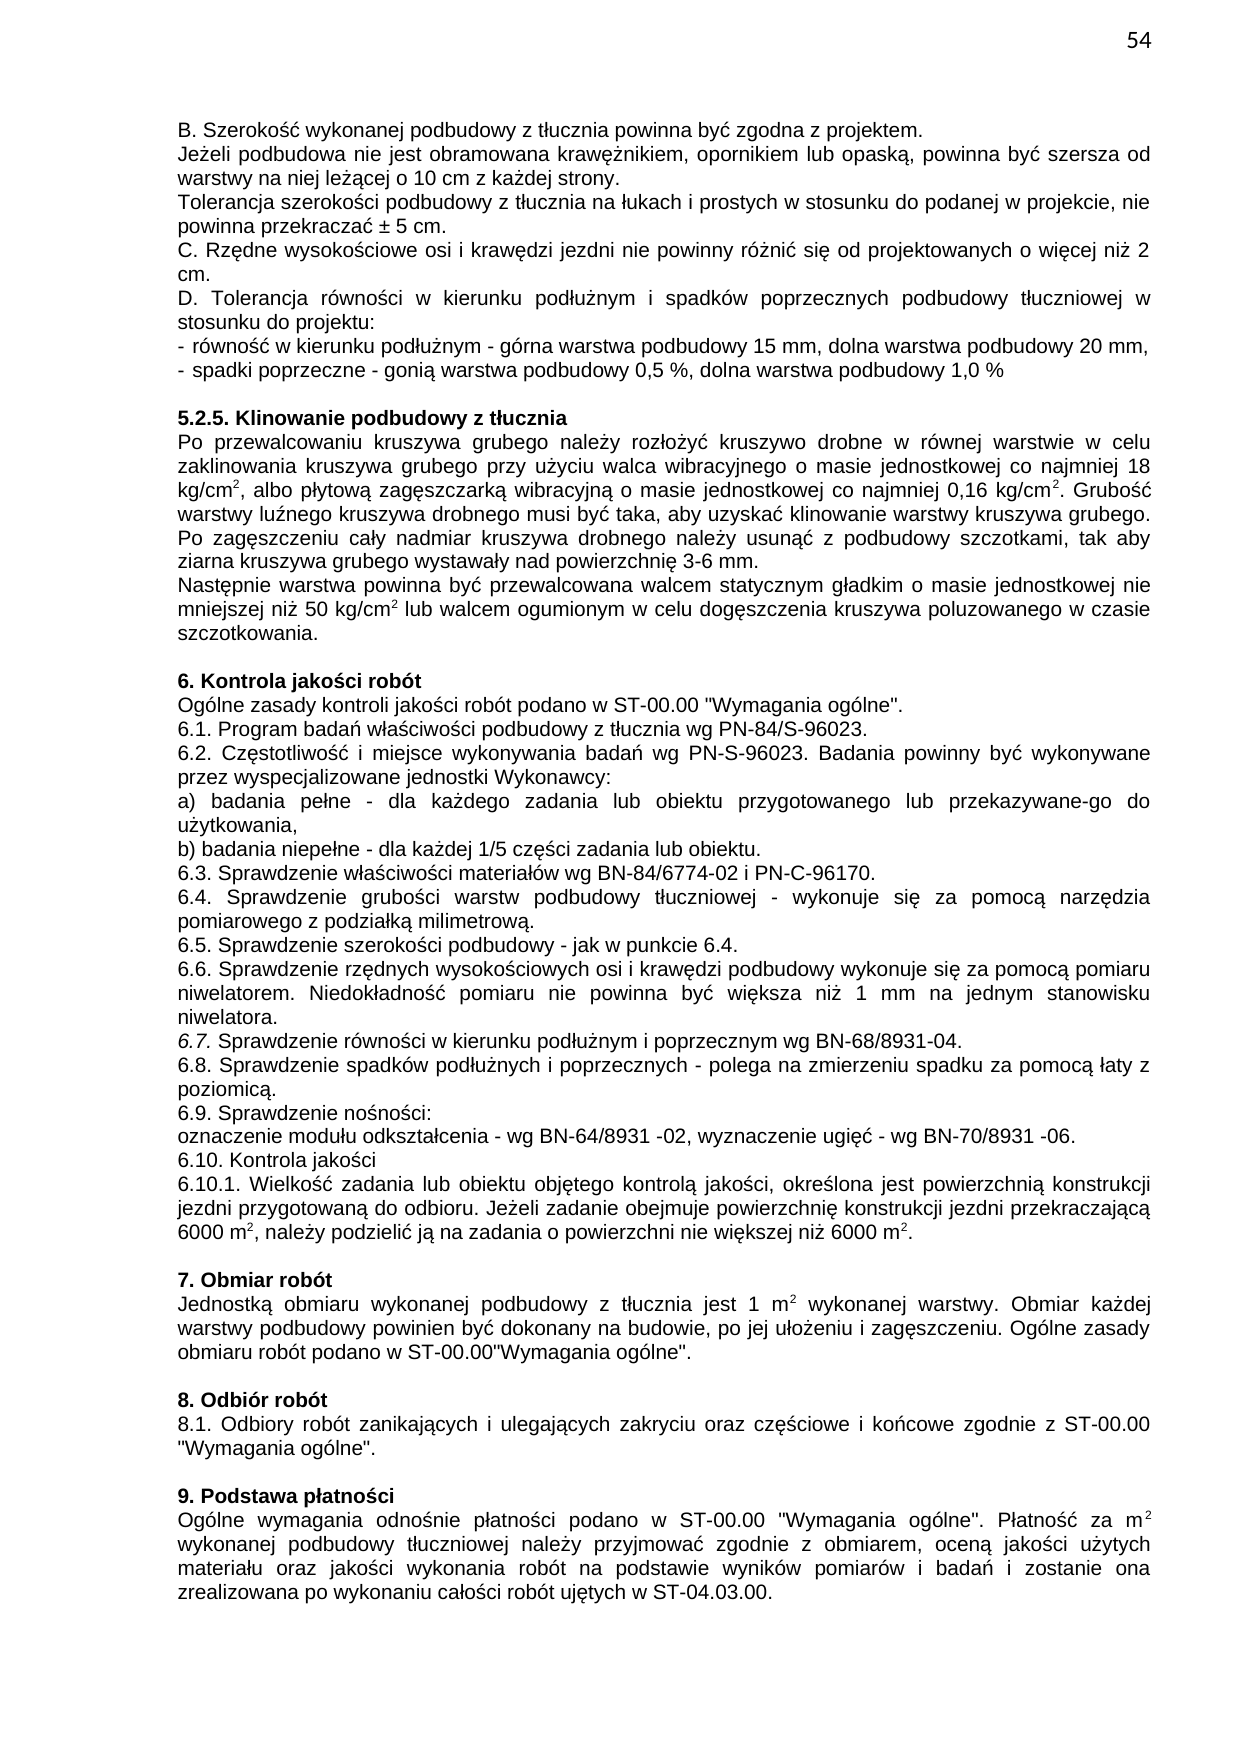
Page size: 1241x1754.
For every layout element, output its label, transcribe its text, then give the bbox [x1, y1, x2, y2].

text 6.7. Sprawdzenie równości w kierunku podłużnym i poprzecznym wg BN-68/8931-04. [177, 1028, 1152, 1052]
text Po przewalcowaniu kruszywa grubego należy rozłożyć kruszywo drobne w równej warstwie w celu zaklinowania kruszywa grubego przy użyciu walca wibracyjnego o masie jednostkowej co najmniej 18 kg/cm2, albo płytową zagęszczarką wibracyjną o masie jednostkowej co najmniej 0,16 kg/cm2. Grubość warstwy luźnego kruszywa drobnego musi być taka, aby uzyskać klinowanie warstwy kruszywa grubego. Po zagęszczeniu cały nadmiar kruszywa drobnego należy usunąć z podbudowy szczotkami, tak aby ziarna kruszywa grubego wystawały nad powierzchnię 3-. [177, 429, 1152, 573]
text 6.9. Sprawdzenie nośności: [177, 1100, 1152, 1124]
list równość w kierunku podłużnym - górna warstwa podbudowy , dolna warstwa podbudowy , [177, 334, 1152, 358]
text D. Tolerancja równości w kierunku podłużnym i spadków poprzecznych podbudowy tłuczniowej w stosunku do projektu: [177, 286, 1152, 334]
text Następnie warstwa powinna być przewalcowana walcem statycznym gładkim o masie jednostkowej nie mniejszej niż 50 kg/cm2 lub walcem ogumionym w celu dogęszczenia kruszywa poluzowanego w czasie szczotkowania. [177, 573, 1152, 645]
text 6.4. Sprawdzenie grubości warstw podbudowy tłuczniowej - wykonuje się za pomocą narzędzia pomiarowego z podziałką milimetrową. [177, 885, 1152, 933]
text B. Szerokość wykonanej podbudowy z tłucznia powinna być zgodna z projektem. [177, 118, 1152, 142]
subtitle 6. Kontrola jakości robót [177, 669, 1152, 693]
subtitle 7. Obmiar robót [177, 1268, 1152, 1292]
text 6.1. Program badań właściwości podbudowy z tłucznia wg PN-84/S-96023. [177, 717, 1152, 741]
text 6.6. Sprawdzenie rzędnych wysokościowych osi i krawędzi podbudowy wykonuje się za pomocą pomiaru niwelatorem. Niedokładność pomiaru nie powinna być większa niż na jednym stanowisku niwelatora. [177, 957, 1152, 1028]
text Jeżeli podbudowa nie jest obramowana krawężnikiem, opornikiem lub opaską, powinna być szersza od warstwy na niej leżącej o z każdej strony. [177, 142, 1152, 190]
text a) badania pełne - dla każdego zadania lub obiektu przygotowanego lub przekazywane-go do użytkowania, [177, 789, 1152, 837]
subtitle 9. Podstawa płatności [177, 1484, 1152, 1508]
text 6.10. Kontrola jakości [177, 1148, 1152, 1172]
subtitle 8. Odbiór robót [177, 1388, 1152, 1412]
text 8.1. Odbiory robót zanikających i ulegających zakryciu oraz częściowe i końcowe zgodnie z ST-00.00 "Wymagania ogólne". [177, 1412, 1152, 1460]
text 6.3. Sprawdzenie właściwości materiałów wg BN-84/6774-02 i PN-C-96170. [177, 861, 1152, 885]
text C. Rzędne wysokościowe osi i krawędzi jezdni nie powinny różnić się od projektowanych o więcej niż . [177, 238, 1152, 286]
list spadki poprzeczne - gonią warstwa podbudowy 0,5 %, dolna warstwa podbudowy 1,0 % [177, 358, 1152, 382]
text oznaczenie modułu odkształcenia - wg BN-64/8931 -02, wyznaczenie ugięć - wg BN-70/8931 -06. [177, 1124, 1152, 1148]
text Ogólne zasady kontroli jakości robót podano w ST-00.00 "Wymagania ogólne". [177, 693, 1152, 717]
text 6.10.1. Wielkość zadania lub obiektu objętego kontrolą jakości, określona jest powierzchnią konstrukcji jezdni przygotowaną do odbioru. Jeżeli zadanie obejmuje powierzchnię konstrukcji jezdni przekraczającą , należy podzielić ją na zadania o powierzchni nie większej niż . [177, 1172, 1152, 1244]
text 6.5. Sprawdzenie szerokości podbudowy - jak w punkcie 6.4. [177, 933, 1152, 957]
text Ogólne wymagania odnośnie płatności podano w ST-00.00 "Wymagania ogólne". Płatność za m2 wykonanej podbudowy tłuczniowej należy przyjmować zgodnie z obmiarem, oceną jakości użytych materiału oraz jakości wykonania robót na podstawie wyników pomiarów i badań i zostanie ona zrealizowana po wykonaniu całości robót ujętych w ST-04.03.00. [177, 1508, 1152, 1603]
text 6.8. Sprawdzenie spadków podłużnych i poprzecznych - polega na zmierzeniu spadku za pomocą łaty z poziomicą. [177, 1052, 1152, 1100]
text 6.2. Częstotliwość i miejsce wykonywania badań wg PN-S-96023. Badania powinny być wykonywane przez wyspecjalizowane jednostki Wykonawcy: [177, 741, 1152, 789]
text Tolerancja szerokości podbudowy z tłucznia na łukach i prostych w stosunku do podanej w projekcie, nie powinna przekraczać ± . [177, 190, 1152, 238]
text Jednostką obmiaru wykonanej podbudowy z tłucznia jest wykonanej warstwy. Obmiar każdej warstwy podbudowy powinien być dokonany na budowie, po jej ułożeniu i zagęszczeniu. Ogólne zasady obmiaru robót podano w ST-00.00"Wymagania ogólne". [177, 1292, 1152, 1364]
text b) badania niepełne - dla każdej 1/5 części zadania lub obiektu. [177, 837, 1152, 861]
subtitle 5.2.5. Klinowanie podbudowy z tłucznia [177, 406, 1152, 429]
